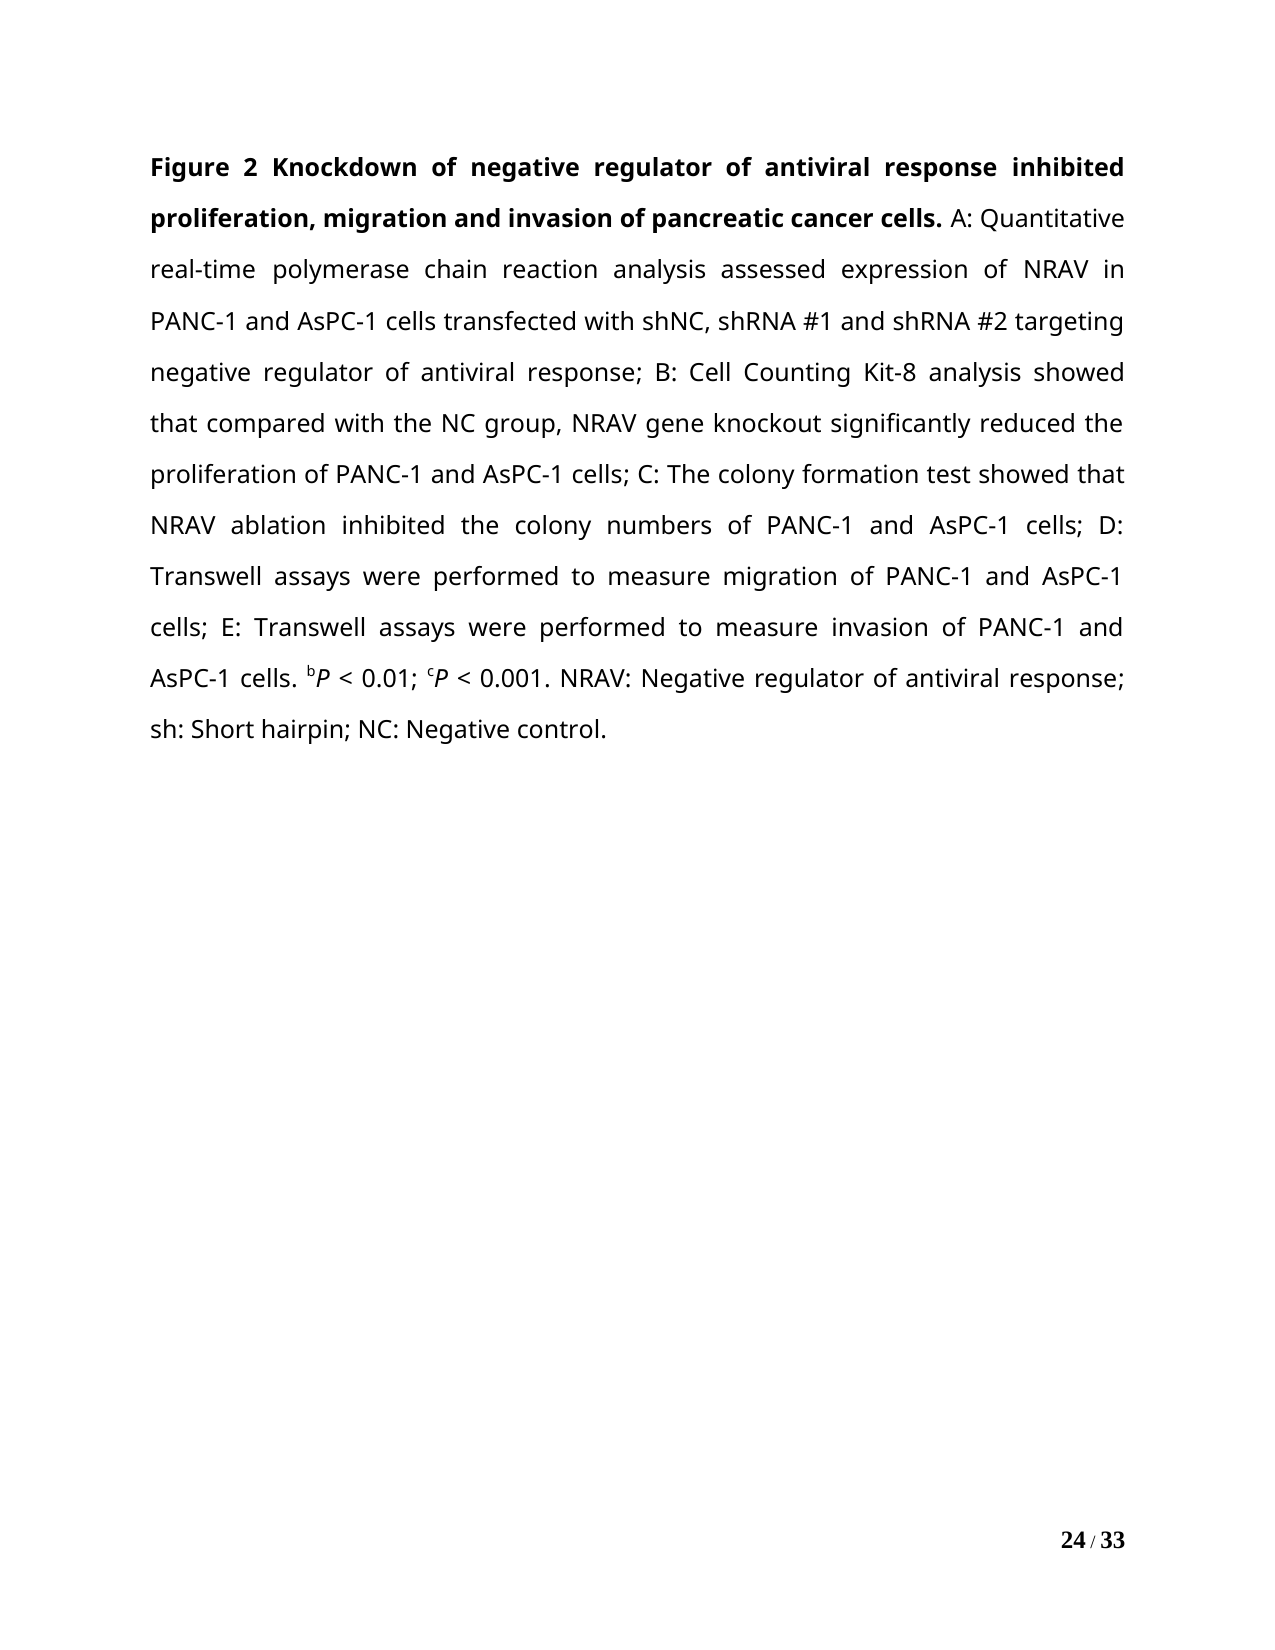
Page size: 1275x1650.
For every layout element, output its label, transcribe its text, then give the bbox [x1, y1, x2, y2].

text Figure 2 Knockdown of negative regulator of antiviral response inhibited proliferation, migration and invasion of pancreatic cancer cells. A: Quantitative real-time polymerase chain reaction analysis assessed expression of NRAV in PANC-1 and AsPC-1 cells transfected with shNC, shRNA #1 and shRNA #2 targeting negative regulator of antiviral response; B: Cell Counting Kit-8 analysis showed that compared with the NC group, NRAV gene knockout significantly reduced the proliferation of PANC-1 and AsPC-1 cells; C: The colony formation test showed that NRAV ablation inhibited the colony numbers of PANC-1 and AsPC-1 cells; D: Transwell assays were performed to measure migration of PANC-1 and AsPC-1 cells; E: Transwell assays were performed to measure invasion of PANC-1 and AsPC-1 cells. bP < 0.01; cP < 0.001. NRAV: Negative regulator of antiviral response; sh: Short hairpin; NC: Negative control. [150, 150, 1125, 746]
